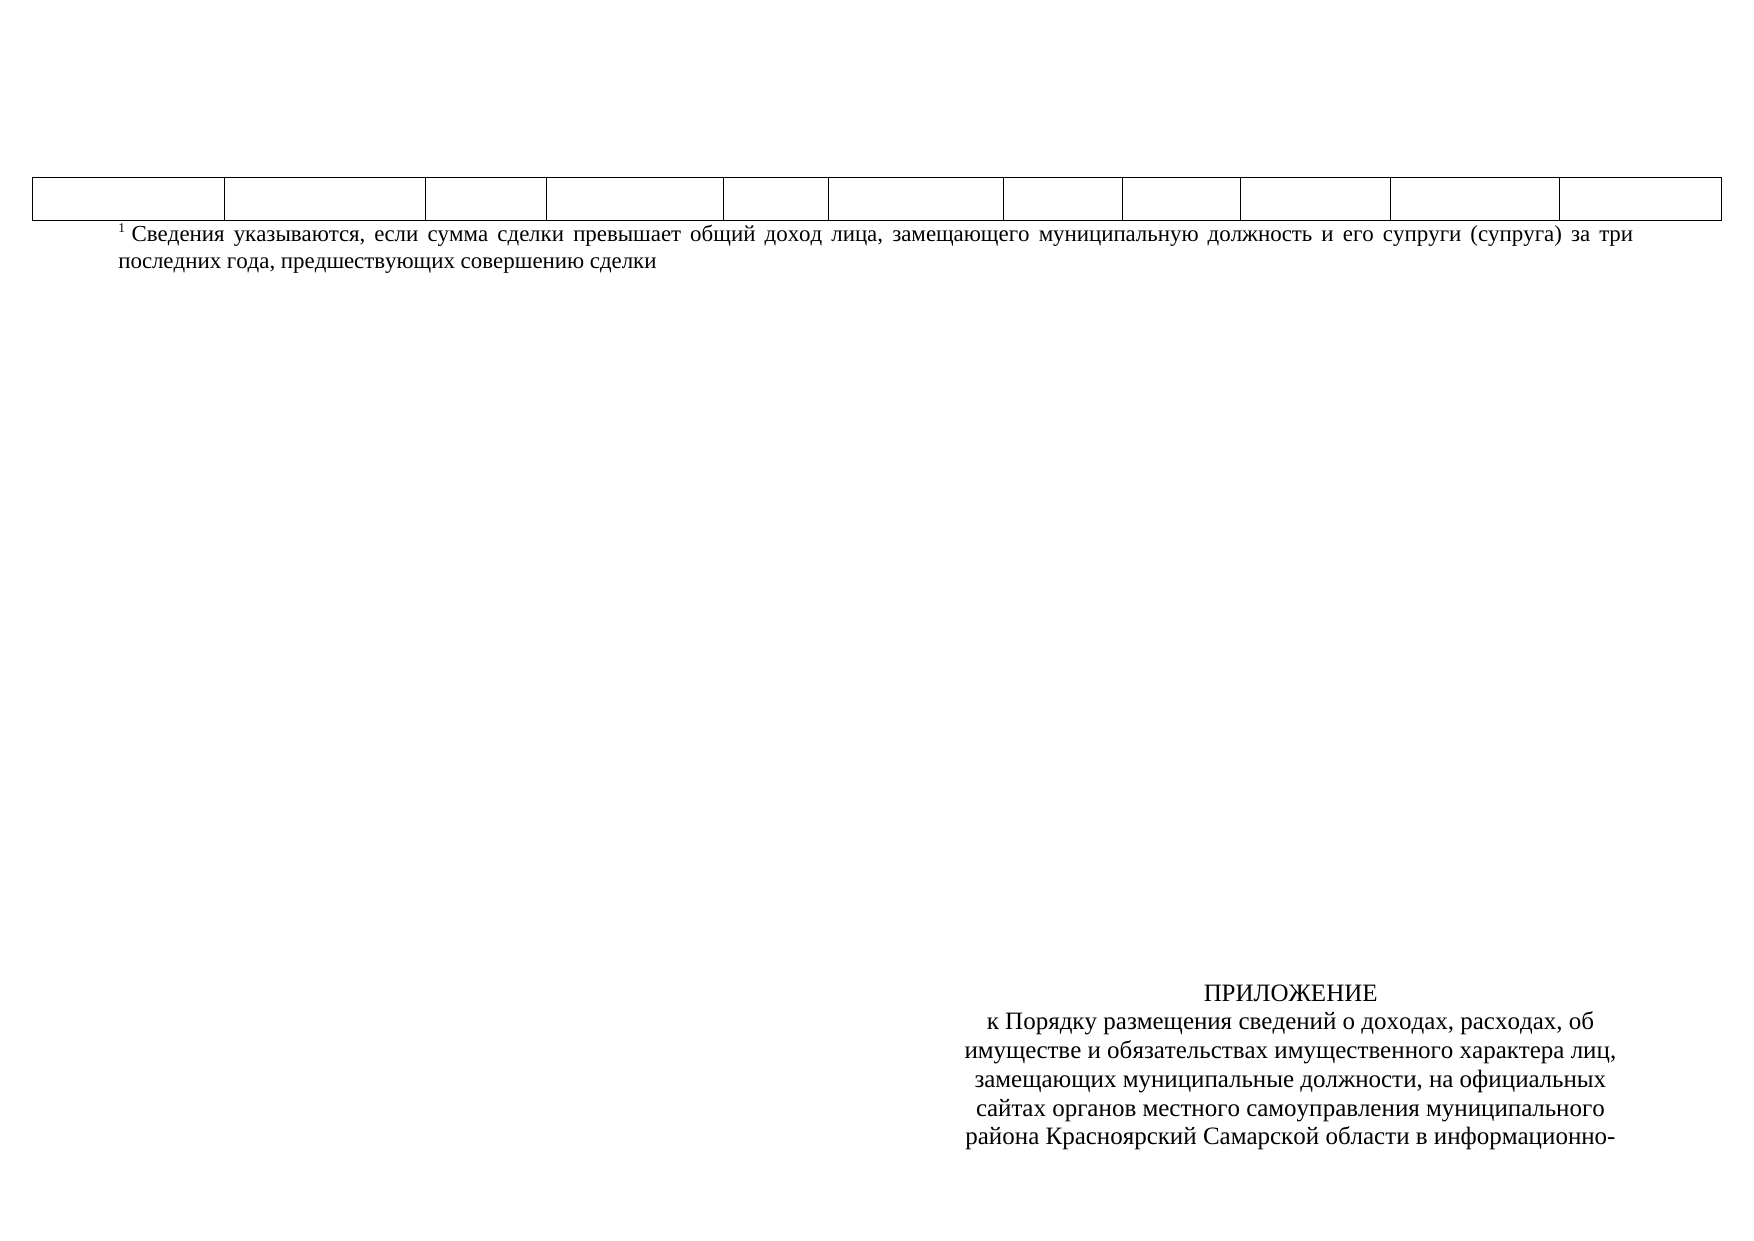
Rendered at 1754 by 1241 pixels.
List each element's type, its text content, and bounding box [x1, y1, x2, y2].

table_cell [33, 178, 224, 219]
table_cell [547, 178, 723, 219]
table_cell [829, 178, 1003, 219]
table_cell [225, 178, 425, 219]
table_cell [1560, 178, 1721, 219]
table_cell [724, 178, 828, 219]
table_cell [1123, 178, 1240, 219]
table_cell [1391, 178, 1559, 219]
table_cell [1004, 178, 1122, 219]
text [945, 1006, 1636, 1150]
text 1 Сведения указываются, если сумма сделки превышает общий доход лица, замещающего муниципальную должность и его супруги (супруга) за три последних года, предшествующих совершению сделки [118, 221, 1636, 273]
table_cell [1241, 178, 1390, 219]
table_cell [426, 178, 546, 219]
text ПРИЛОЖЕНИЕ [945, 978, 1636, 1006]
